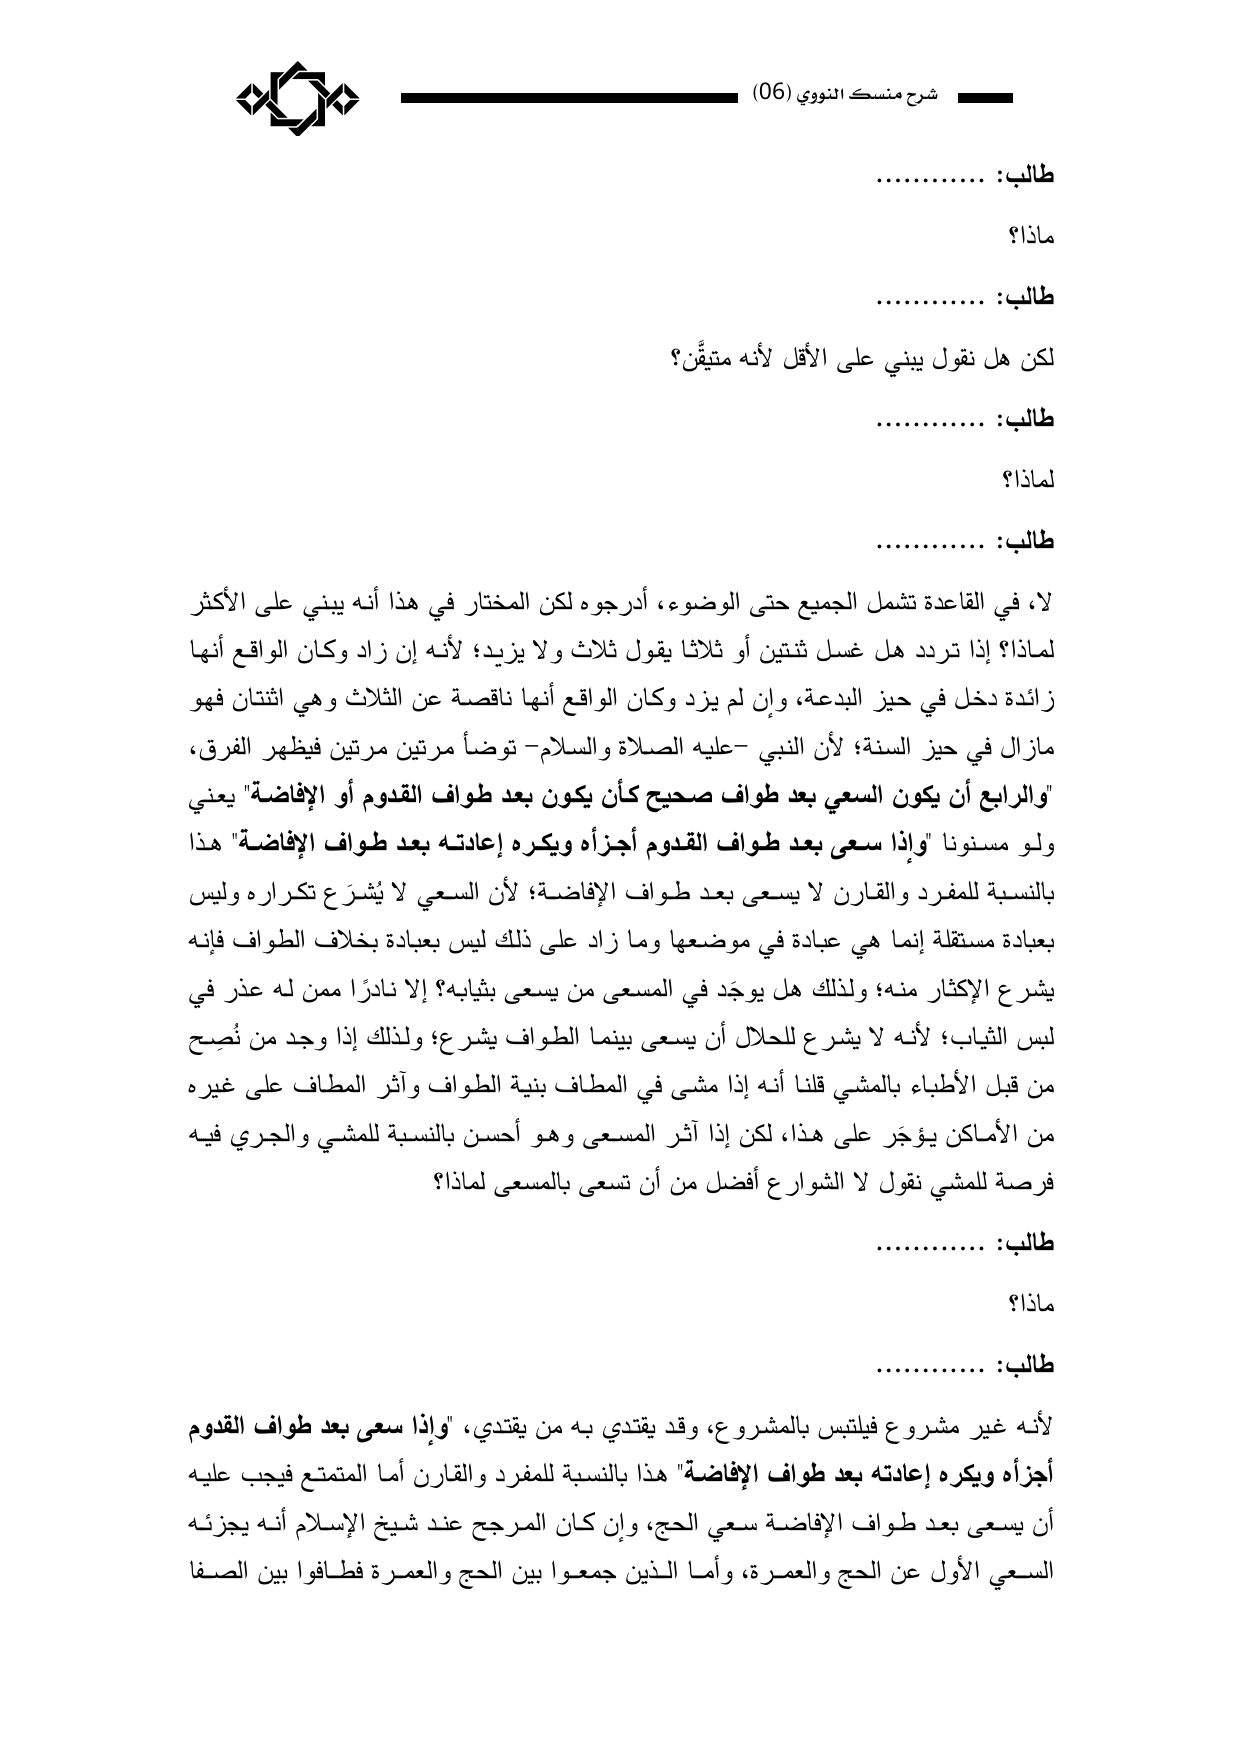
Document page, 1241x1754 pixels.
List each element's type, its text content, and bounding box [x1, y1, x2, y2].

text طالب: ............ [187, 394, 1053, 442]
text ماذا؟ [187, 1279, 1053, 1327]
text طالب: ............ [187, 516, 1053, 564]
text لماذا؟ [187, 455, 1053, 503]
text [187, 1401, 1053, 1594]
text طالب: ............ [187, 150, 1053, 198]
text لكن هل نقول يبني على الأقل لأنه متيقَّن؟ [187, 333, 1053, 381]
text لا، في القاعدة تشمل الجميع حتى الوضوء، أدرجوه لكن المختار في هذا أنه يبني على الأكثر لماذا؟ إذا تردد هل غسل ثنتين أو ثلاثا يقول ثلاث ولا يزيد؛ لأنه إن زاد وكان الواقع أنها زائدة دخل في حيز البدعة، وإن لم يزد وكان الواقع أنها ناقصة عن الثلاث وهي اثنتان فهو مازال في حيز السنة؛ لأن النبي -عليه الصلاة والسلام- توضأ مرتين مرتين فيظهر الفرق، "والرابع أن يكون السعي بعد طواف صحيح كأن يكون بعد طواف القدوم أو الإفاضة" يعني ولو مسنونا "وإذا سعى بعد طواف القدوم أجزأه ويكره إعادته بعد طواف الإفاضة" هذا بالنسبة للمفرد والقارن لا يسعى بعد طواف الإفاضة؛ لأن السعي لا يُشرَع تكراره وليس بعبادة مستقلة إنما هي عبادة في موضعها وما زاد على ذلك ليس بعبادة بخلاف الطواف فإنه يشرع الإكثار منه؛ ولذلك هل يوجَد في المسعى من يسعى بثيابه؟ إلا نادرًا ممن له عذر في لبس الثياب؛ لأنه لا يشرع للحلال أن يسعى بينما الطواف يشرع؛ ولذلك إذا وجد من نُصِح من قبل الأطباء بالمشي قلنا أنه إذا مشى في المطاف بنية الطواف وآثر المطاف على غيره من الأماكن يؤجَر على هذا، لكن إذا آثر المسعى وهو أحسن بالنسبة للمشي والجري فيه فرصة للمشي نقول لا الشوارع أفضل من أن تسعى بالمسعى لماذا؟ [187, 577, 1053, 1205]
text طالب: ............ [187, 1218, 1053, 1266]
text طالب: ............ [187, 272, 1053, 320]
text ماذا؟ [187, 211, 1053, 259]
text طالب: ............ [187, 1340, 1053, 1388]
